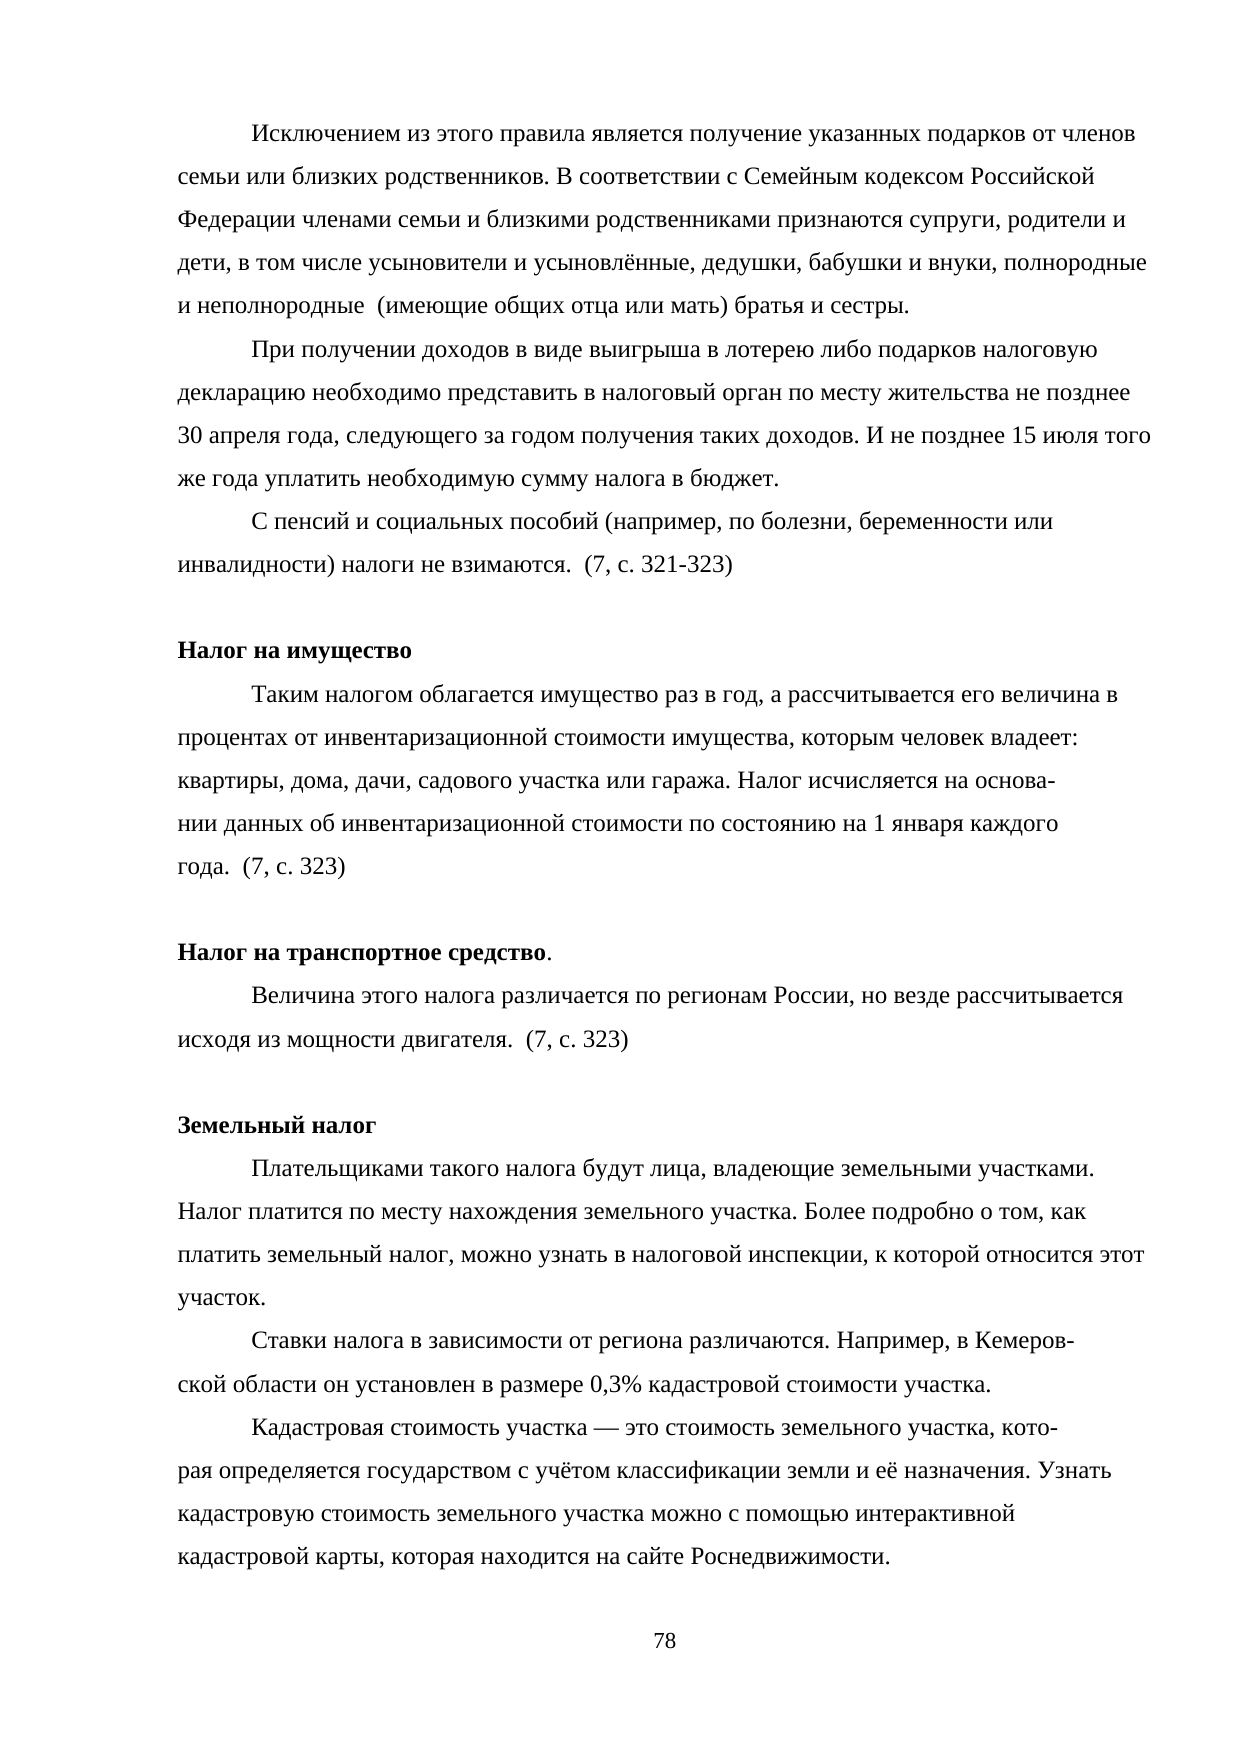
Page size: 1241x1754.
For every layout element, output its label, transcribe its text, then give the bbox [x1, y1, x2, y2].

text Исключением из этого правила является получение указанных подарков от членов семьи или близких родственников. В соответствии с Семейным кодексом Российской Федерации членами семьи и близкими родственниками признаются супруги, родители и дети, в том числе усыновители и усыновлённые, дедушки, бабушки и внуки, полнородные и неполнородные (имеющие общих отца или мать) братья и сестры. [177, 118, 1152, 319]
text С пенсий и социальных пособий (например, по болезни, беременности или инвалидности) налоги не взимаются. (7, с. 321-323) [177, 506, 1152, 578]
text Таким налогом облагается имущество раз в год, а рассчитывается его величина в процентах от инвентаризационной стоимости имущества, которым человек владеет: [177, 679, 1152, 751]
text Кадастровая стоимость участка — это стоимость земельного участка, кото- [177, 1412, 1152, 1441]
text Величина этого налога различается по регионам России, но везде рассчитывается исходя из мощности двигателя. (7, с. 323) [177, 981, 1152, 1052]
text Налог на имущество [177, 636, 1152, 664]
text При получении доходов в виде выигрыша в лотерею либо подарков налоговую декларацию необходимо представить в налоговый орган по месту жительства не позднее 30 апреля года, следующего за годом получения таких доходов. И не позднее 15 июля того же года уплатить необходимую сумму налога в бюджет. [177, 334, 1152, 492]
text Налог на транспортное средство. [177, 937, 1152, 966]
text Ставки налога в зависимости от региона различаются. Например, в Кемеров- [177, 1326, 1152, 1354]
text ской области он установлен в размере 0,3% кадастровой стоимости участка. [177, 1369, 1152, 1397]
text нии данных об инвентаризационной стоимости по состоянию на 1 января каждого [177, 808, 1152, 837]
text Плательщиками такого налога будут лица, владеющие земельными участками. Налог платится по месту нахождения земельного участка. Более подробно о том, как [177, 1153, 1152, 1225]
text рая определяется государством с учётом классификации земли и её назначения. Узнать кадастровую стоимость земельного участка можно с помощью интерактивной кадастровой карты, которая находится на сайте Роснедвижимости. [177, 1455, 1152, 1570]
text платить земельный налог, можно узнать в налоговой инспекции, к которой относится этот участок. [177, 1239, 1152, 1311]
text года. (7, с. 323) [177, 851, 1152, 880]
text Земельный налог [177, 1110, 1152, 1139]
text квартиры, дома, дачи, садового участка или гаража. Налог исчисляется на основа- [177, 765, 1152, 794]
